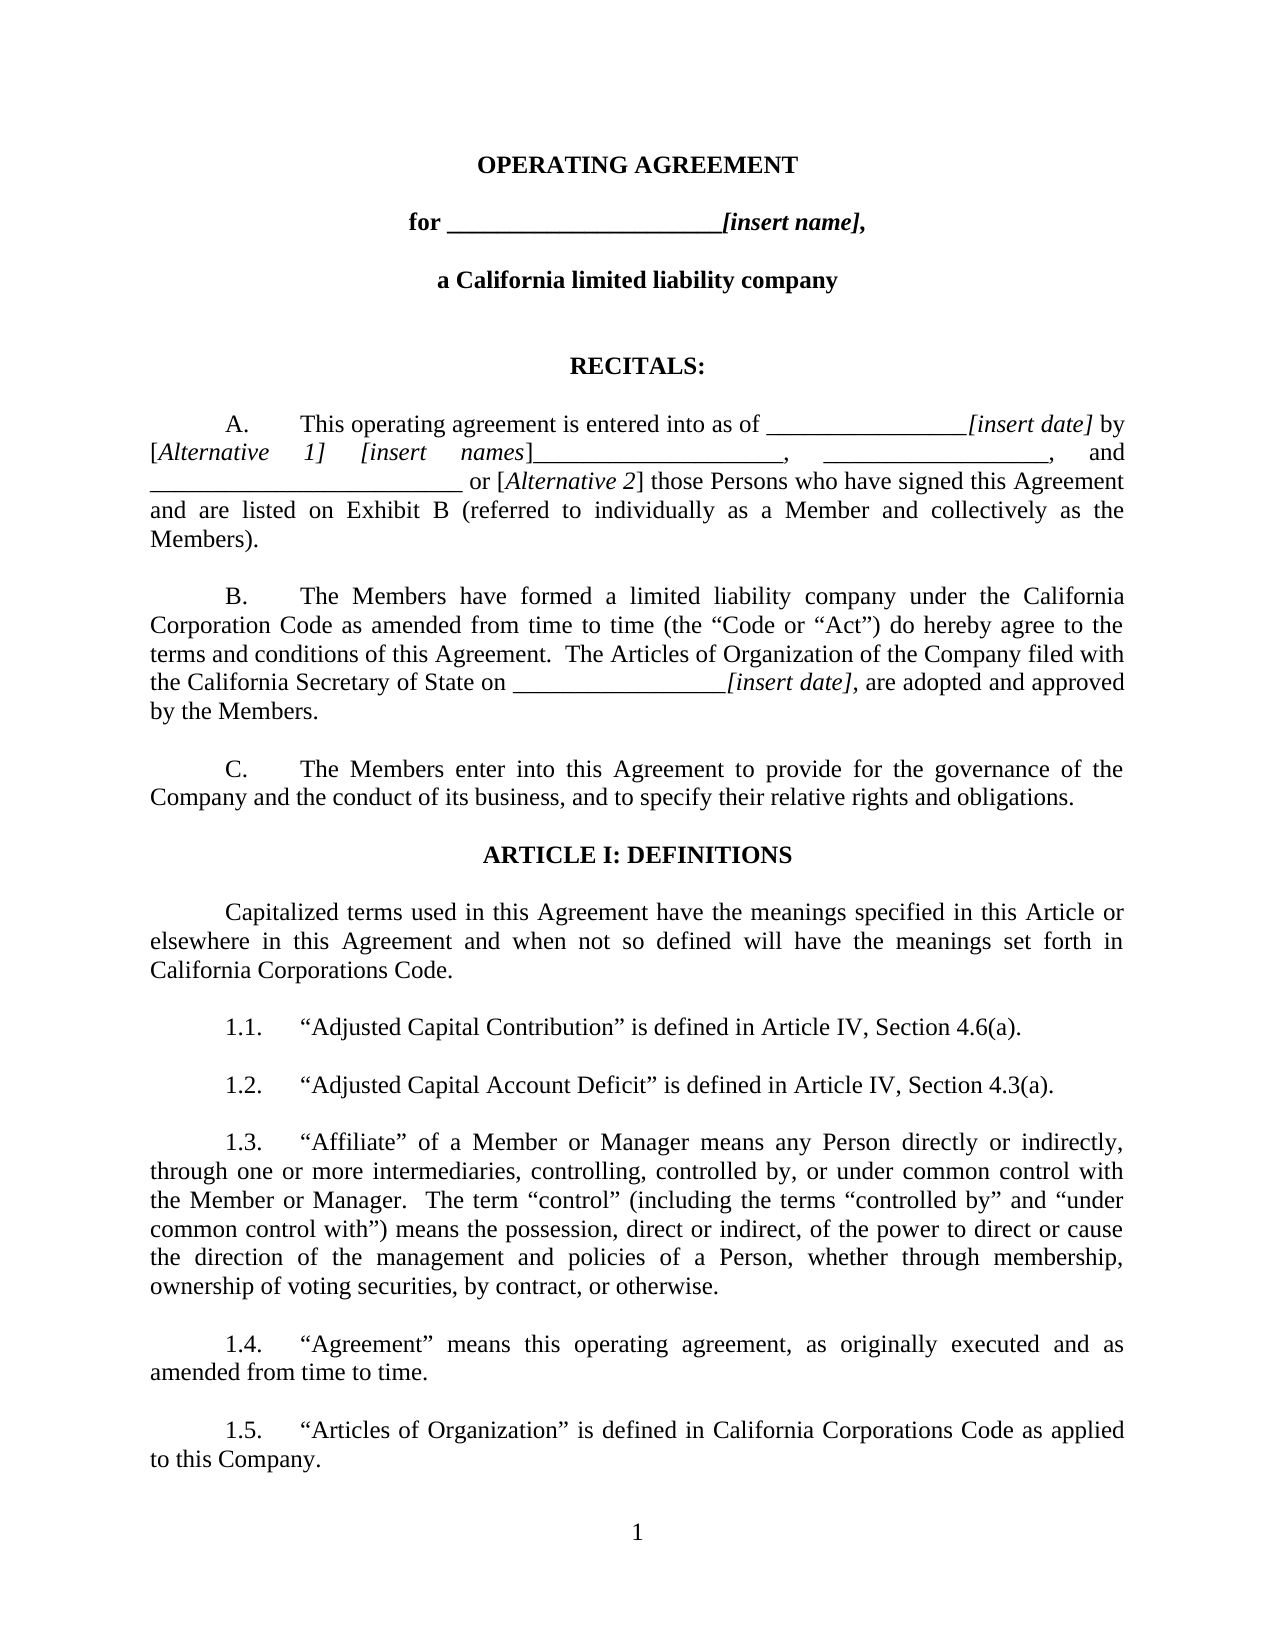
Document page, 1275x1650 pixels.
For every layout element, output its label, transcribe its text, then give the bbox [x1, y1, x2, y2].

text 1.4. “Agreement” means this operating agreement, as originally executed and as amended from time to time. [150, 1329, 1125, 1386]
text A. This operating agreement is entered into as of ________________[insert date] by [Alternative 1] [insert names]____________________, __________________, and _________________________ or [Alternative 2] those Persons who have signed this Agreement and are listed on Exhibit B (referred to individually as a Member and collectively as the Members). [150, 409, 1125, 552]
text a California limited liability company [225, 265, 1050, 294]
text 1.3. “Affiliate” of a Member or Manager means any Person directly or indirectly, through one or more intermediaries, controlling, controlled by, or under common control with the Member or Manager. The term “control” (including the terms “controlled by” and “under common control with”) means the possession, direct or indirect, of the power to direct or cause the direction of the management and policies of a Person, whether through membership, ownership of voting securities, by contract, or otherwise. [150, 1127, 1125, 1300]
text 1.1. “Adjusted Capital Contribution” is defined in Article IV, Section 4.6(a). [150, 1012, 1125, 1041]
text Capitalized terms used in this Agreement have the meanings specified in this Article or elsewhere in this Agreement and when not so defined will have the meanings set forth in California Corporations Code. [150, 897, 1125, 984]
text RECITALS: [150, 351, 1125, 380]
text OPERATING AGREEMENT [225, 150, 1050, 179]
text B. The Members have formed a limited liability company under the California Corporation Code as amended from time to time (the “Code or “Act”) do hereby agree to the terms and conditions of this Agreement. The Articles of Organization of the Company filed with the California Secretary of State on _________________[insert date], are adopted and approved by the Members. [150, 581, 1125, 725]
text C. The Members enter into this Agreement to provide for the governance of the Company and the conduct of its business, and to specify their relative rights and obligations. [150, 754, 1125, 811]
text 1.2. “Adjusted Capital Account Deficit” is defined in Article IV, Section 4.3(a). [150, 1070, 1125, 1099]
text for ______________________[insert name], [225, 207, 1050, 236]
text ARTICLE I: DEFINITIONS [225, 840, 1050, 869]
text 1.5. “Articles of Organization” is defined in California Corporations Code as applied to this Company. [150, 1415, 1125, 1472]
